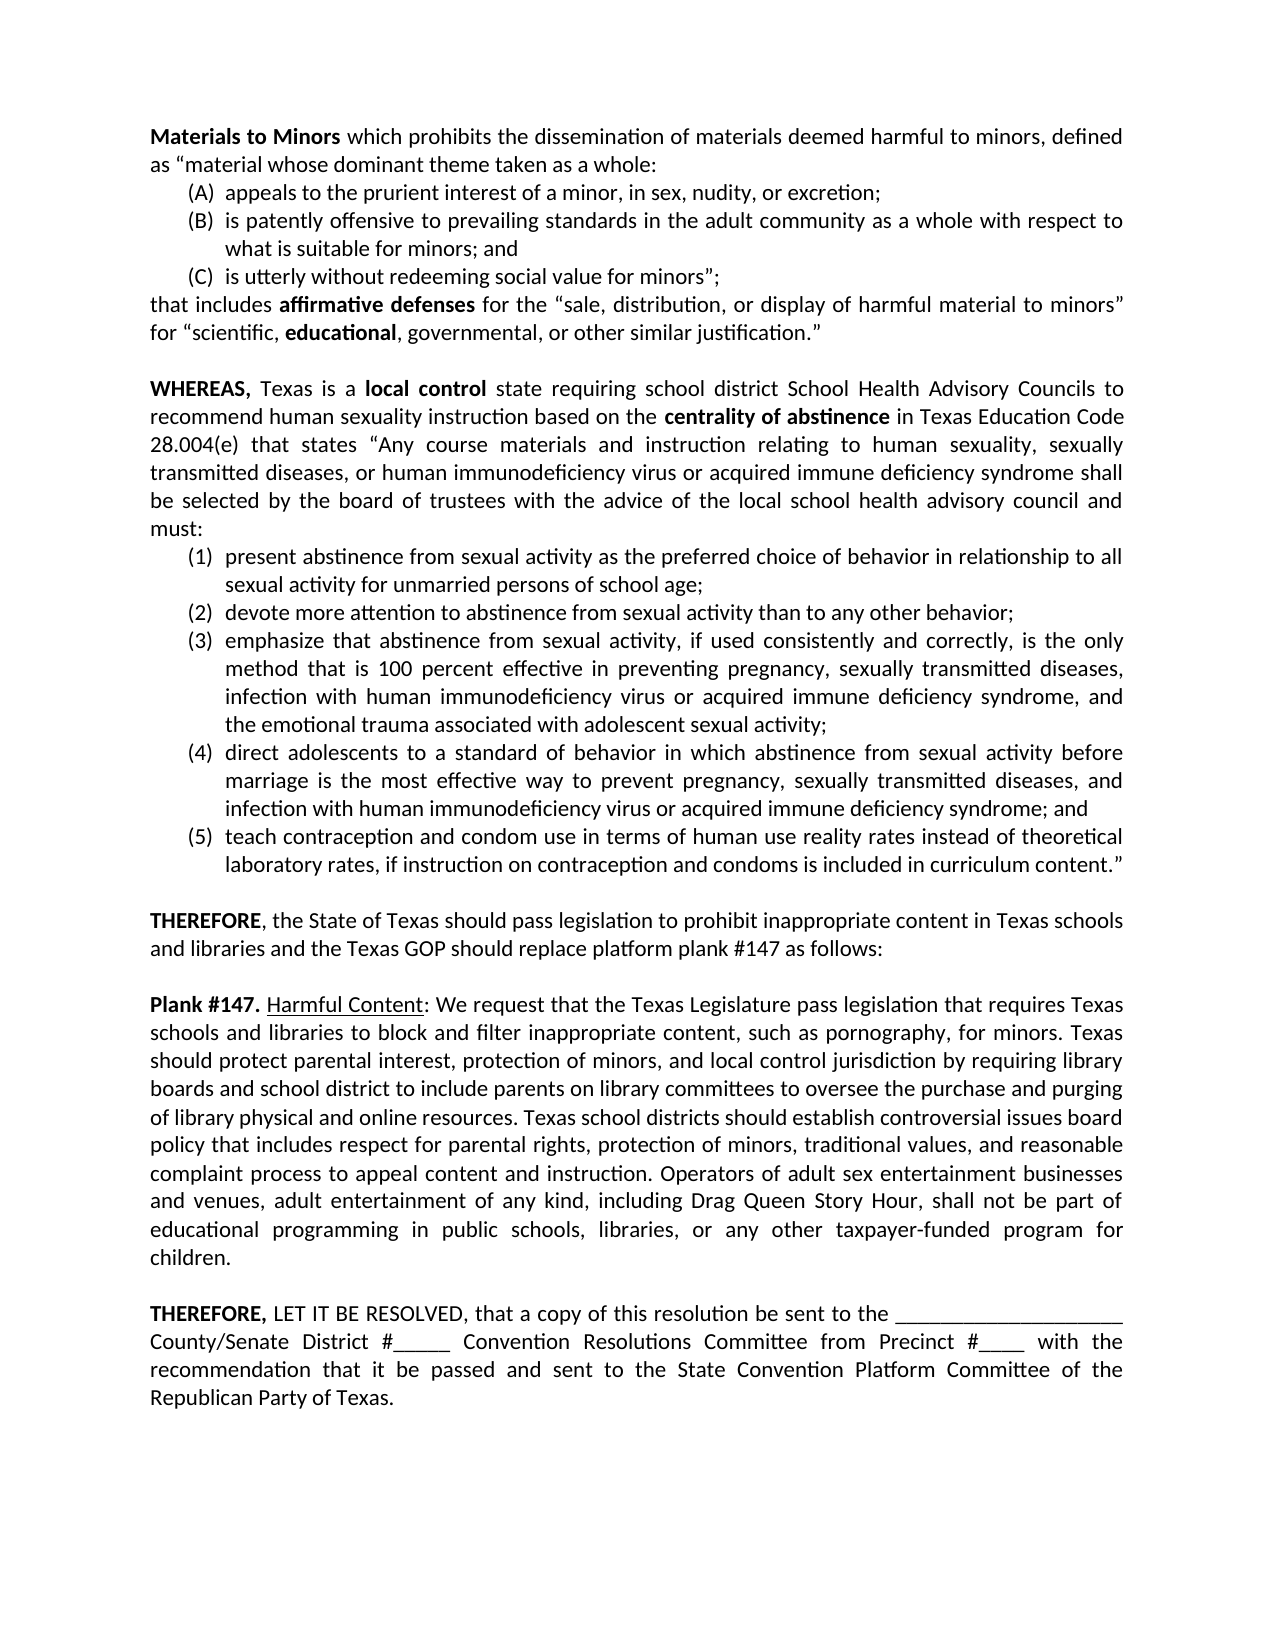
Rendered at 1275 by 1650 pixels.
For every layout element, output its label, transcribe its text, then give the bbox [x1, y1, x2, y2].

text (B) is patently offensive to prevailing standards in the adult community as a whole with respect to what is suitable for minors; and [187, 206, 1125, 262]
text (A) appeals to the prurient interest of a minor, in sex, nudity, or excretion; [187, 178, 1125, 206]
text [150, 122, 1125, 178]
text THEREFORE, LET IT BE RESOLVED, that a copy of this resolution be sent to the ____________________ County/Senate District #_____ Convention Resolutions Committee from Precinct #____ with the recommendation that it be passed and sent to the State Convention Platform Committee of the Republican Party of Texas. [150, 1299, 1125, 1411]
text (C) is utterly without redeeming social value for minors”; [187, 262, 1125, 290]
text that includes affirmative defenses for the “sale, distribution, or display of harmful material to minors” for “scientific, educational, governmental, or other similar justification.” [150, 290, 1125, 346]
text WHEREAS, Texas is a local control state requiring school district School Health Advisory Councils to recommend human sexuality instruction based on the centrality of abstinence in Texas Education Code 28.004(e) that states “Any course materials and instruction relating to human sexuality, sexually transmitted diseases, or human immunodeficiency virus or acquired immune deficiency syndrome shall be selected by the board of trustees with the advice of the local school health advisory council and must: [150, 374, 1125, 542]
text (5) teach contraception and condom use in terms of human use reality rates instead of theoretical laboratory rates, if instruction on contraception and condoms is included in curriculum content.” [187, 822, 1125, 878]
text (2) devote more attention to abstinence from sexual activity than to any other behavior; [187, 598, 1125, 626]
text (1) present abstinence from sexual activity as the preferred choice of behavior in relationship to all sexual activity for unmarried persons of school age; [187, 542, 1125, 598]
text (4) direct adolescents to a standard of behavior in which abstinence from sexual activity before marriage is the most effective way to prevent pregnancy, sexually transmitted diseases, and infection with human immunodeficiency virus or acquired immune deficiency syndrome; and [187, 738, 1125, 822]
text THEREFORE, the State of Texas should pass legislation to prohibit inappropriate content in Texas schools and libraries and the Texas GOP should replace platform plank #147 as follows: [150, 906, 1125, 962]
text Plank #147. Harmful Content: We request that the Texas Legislature pass legislation that requires Texas schools and libraries to block and filter inappropriate content, such as pornography, for minors. Texas should protect parental interest, protection of minors, and local control jurisdiction by requiring library boards and school district to include parents on library committees to oversee the purchase and purging of library physical and online resources. Texas school districts should establish controversial issues board policy that includes respect for parental rights, protection of minors, traditional values, and reasonable complaint process to appeal content and instruction. Operators of adult sex entertainment businesses and venues, adult entertainment of any kind, including Drag Queen Story Hour, shall not be part of educational programming in public schools, libraries, or any other taxpayer-funded program for children. [150, 991, 1125, 1271]
text (3) emphasize that abstinence from sexual activity, if used consistently and correctly, is the only method that is 100 percent effective in preventing pregnancy, sexually transmitted diseases, infection with human immunodeficiency virus or acquired immune deficiency syndrome, and the emotional trauma associated with adolescent sexual activity; [187, 626, 1125, 738]
